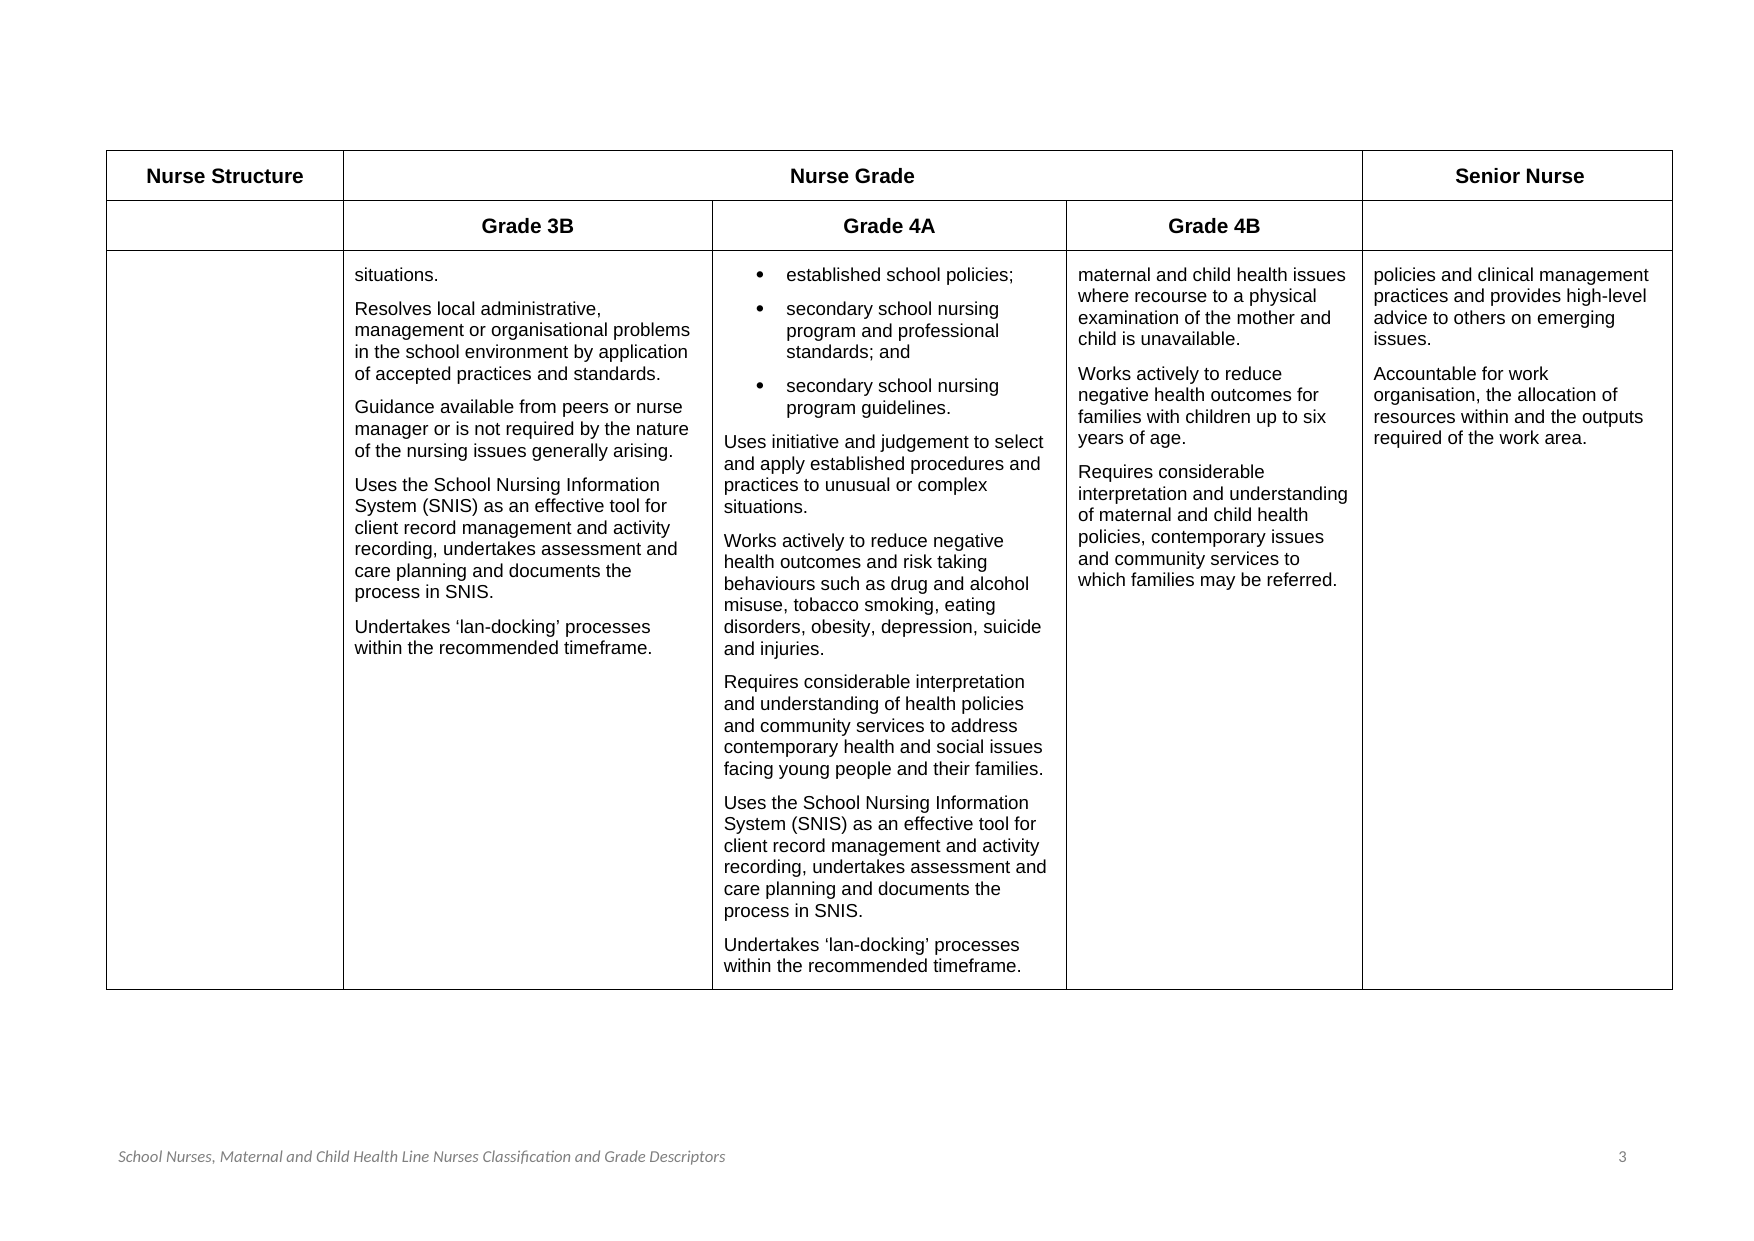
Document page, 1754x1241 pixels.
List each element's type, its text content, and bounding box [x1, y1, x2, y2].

table_cell [1363, 201, 1672, 250]
table_cell Grade 4B [1067, 201, 1362, 250]
table_header Nurse Structure [107, 151, 343, 200]
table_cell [1067, 251, 1362, 989]
table_cell Grade 4A [713, 201, 1066, 250]
table_cell Grade 3B [344, 201, 712, 250]
table_cell [107, 201, 343, 250]
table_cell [713, 251, 1066, 989]
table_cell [1363, 251, 1672, 989]
table_header Nurse Grade [344, 151, 1362, 200]
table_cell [344, 251, 712, 989]
table_header Senior Nurse [1363, 151, 1672, 200]
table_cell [107, 251, 343, 989]
